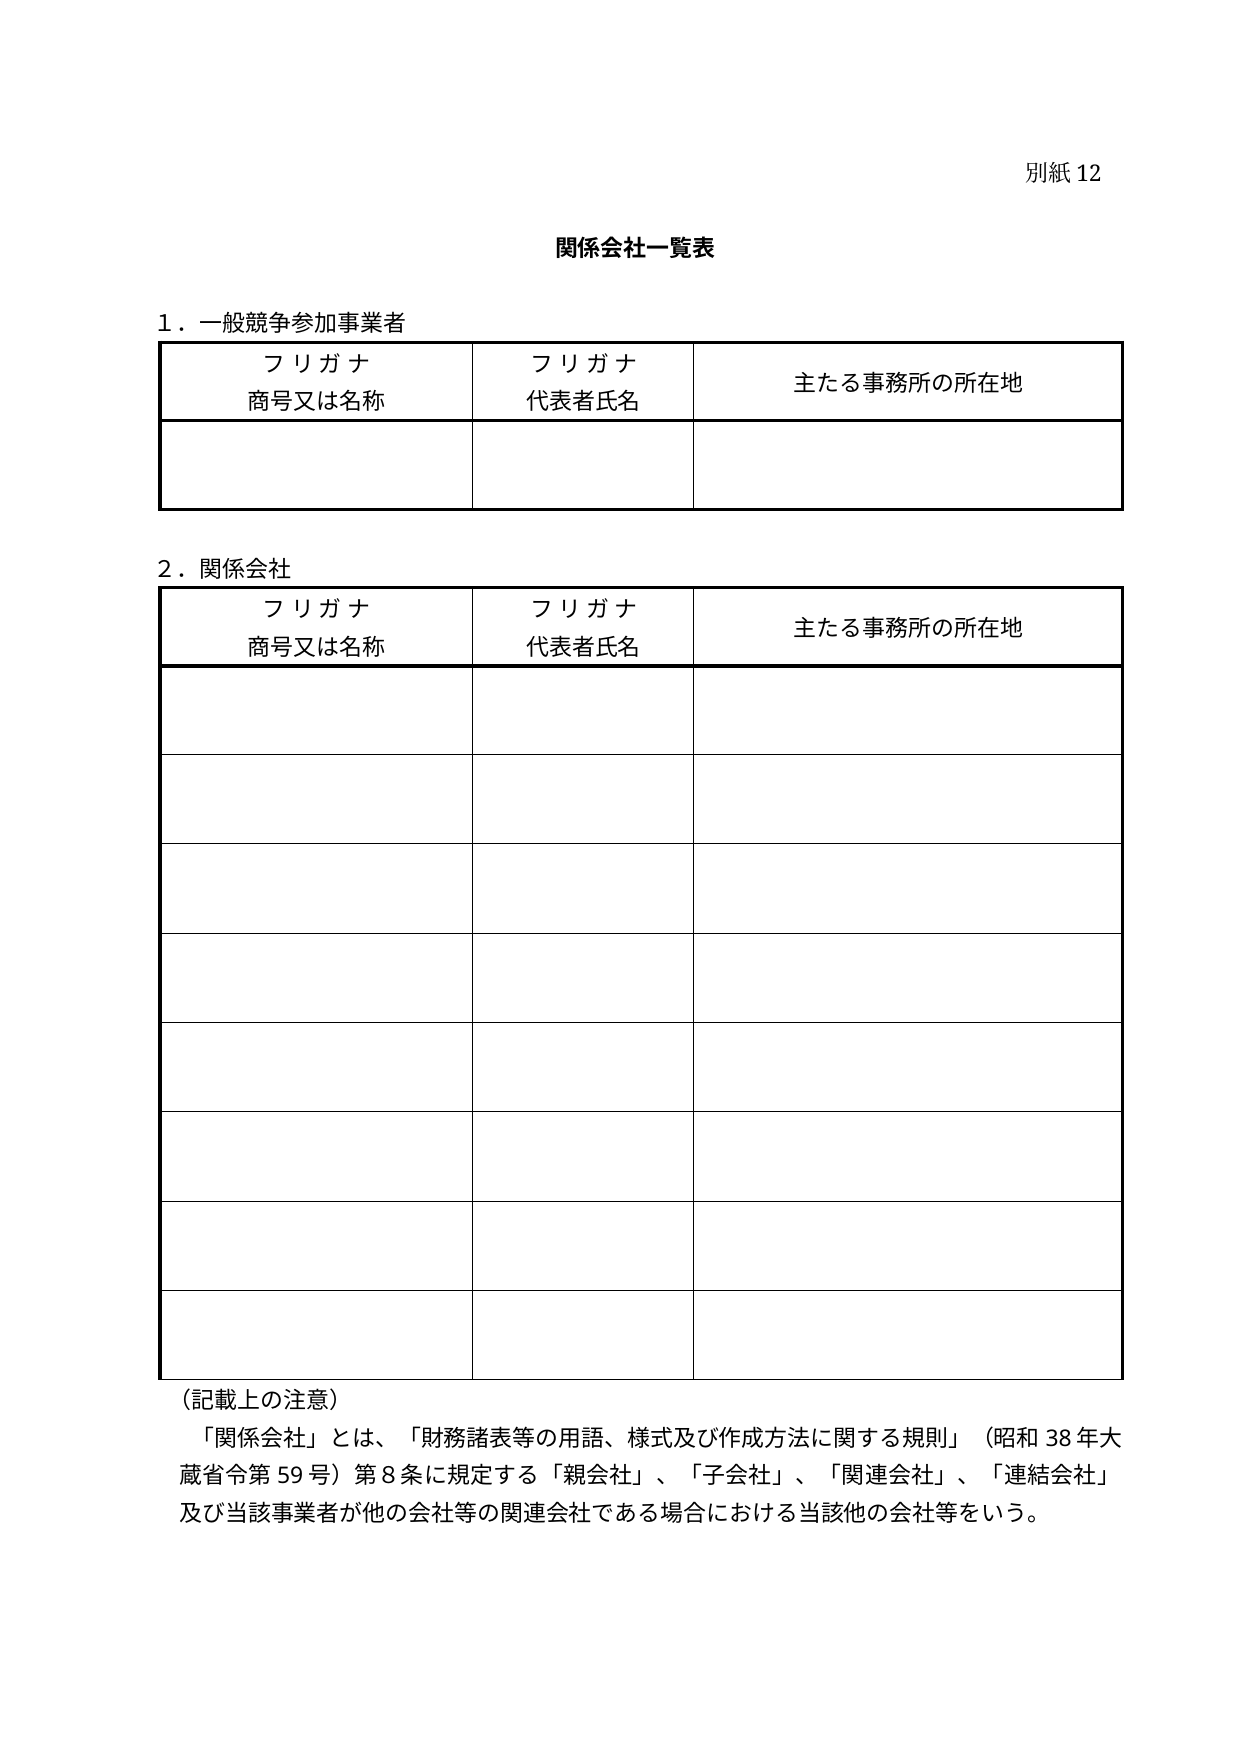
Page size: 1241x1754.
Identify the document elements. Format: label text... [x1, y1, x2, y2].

table_header 主たる事務所の所在地 [694, 344, 1121, 419]
table_cell [694, 422, 1121, 508]
table_cell [473, 1291, 693, 1379]
table_cell [694, 934, 1121, 1022]
table_cell [162, 1023, 472, 1111]
table_cell [694, 1023, 1121, 1111]
text １．一般競争参加事業者 [148, 303, 1122, 341]
table_cell [162, 755, 472, 843]
table_cell [473, 1202, 693, 1290]
table_cell [694, 755, 1121, 843]
table_cell [694, 844, 1121, 932]
table_cell [162, 1291, 472, 1379]
table_cell [473, 422, 693, 508]
table_cell [473, 668, 693, 754]
text 別紙12 [148, 153, 1101, 191]
table_cell [694, 1202, 1121, 1290]
table_cell [162, 422, 472, 508]
table_cell [473, 844, 693, 932]
table_cell [694, 668, 1121, 754]
table_cell [473, 934, 693, 1022]
table_header フ リ ガ ナ 代表者氏名 [473, 589, 693, 664]
text 関係会社一覧表 [148, 228, 1122, 266]
table_cell [162, 1112, 472, 1201]
table_cell [162, 844, 472, 932]
table_cell [694, 1291, 1121, 1379]
table_header 主たる事務所の所在地 [694, 589, 1121, 664]
text ２．関係会社 [148, 549, 1122, 586]
table_cell [473, 1023, 693, 1111]
table_cell [473, 755, 693, 843]
table_cell [162, 1202, 472, 1290]
table_cell [473, 1112, 693, 1201]
table_header フ リ ガ ナ 代表者氏名 [473, 344, 693, 419]
table_cell [162, 934, 472, 1022]
table_cell [694, 1112, 1121, 1201]
table_cell [162, 668, 472, 754]
table_header フ リ ガ ナ 商号又は名称 [162, 344, 472, 419]
text （記載上の注意） [168, 1380, 1122, 1418]
text 「関係会社」とは、「財務諸表等の用語、様式及び作成方法に関する規則」（昭和38年大蔵省令第59号）第８条に規定する「親会社」、「子会社」、「関連会社」、「連結会社」及び当該事業者が他の会社等の関連会社である場合における当該他の会社等をいう。 [169, 1418, 1122, 1530]
table_header フ リ ガ ナ 商号又は名称 [162, 589, 472, 664]
